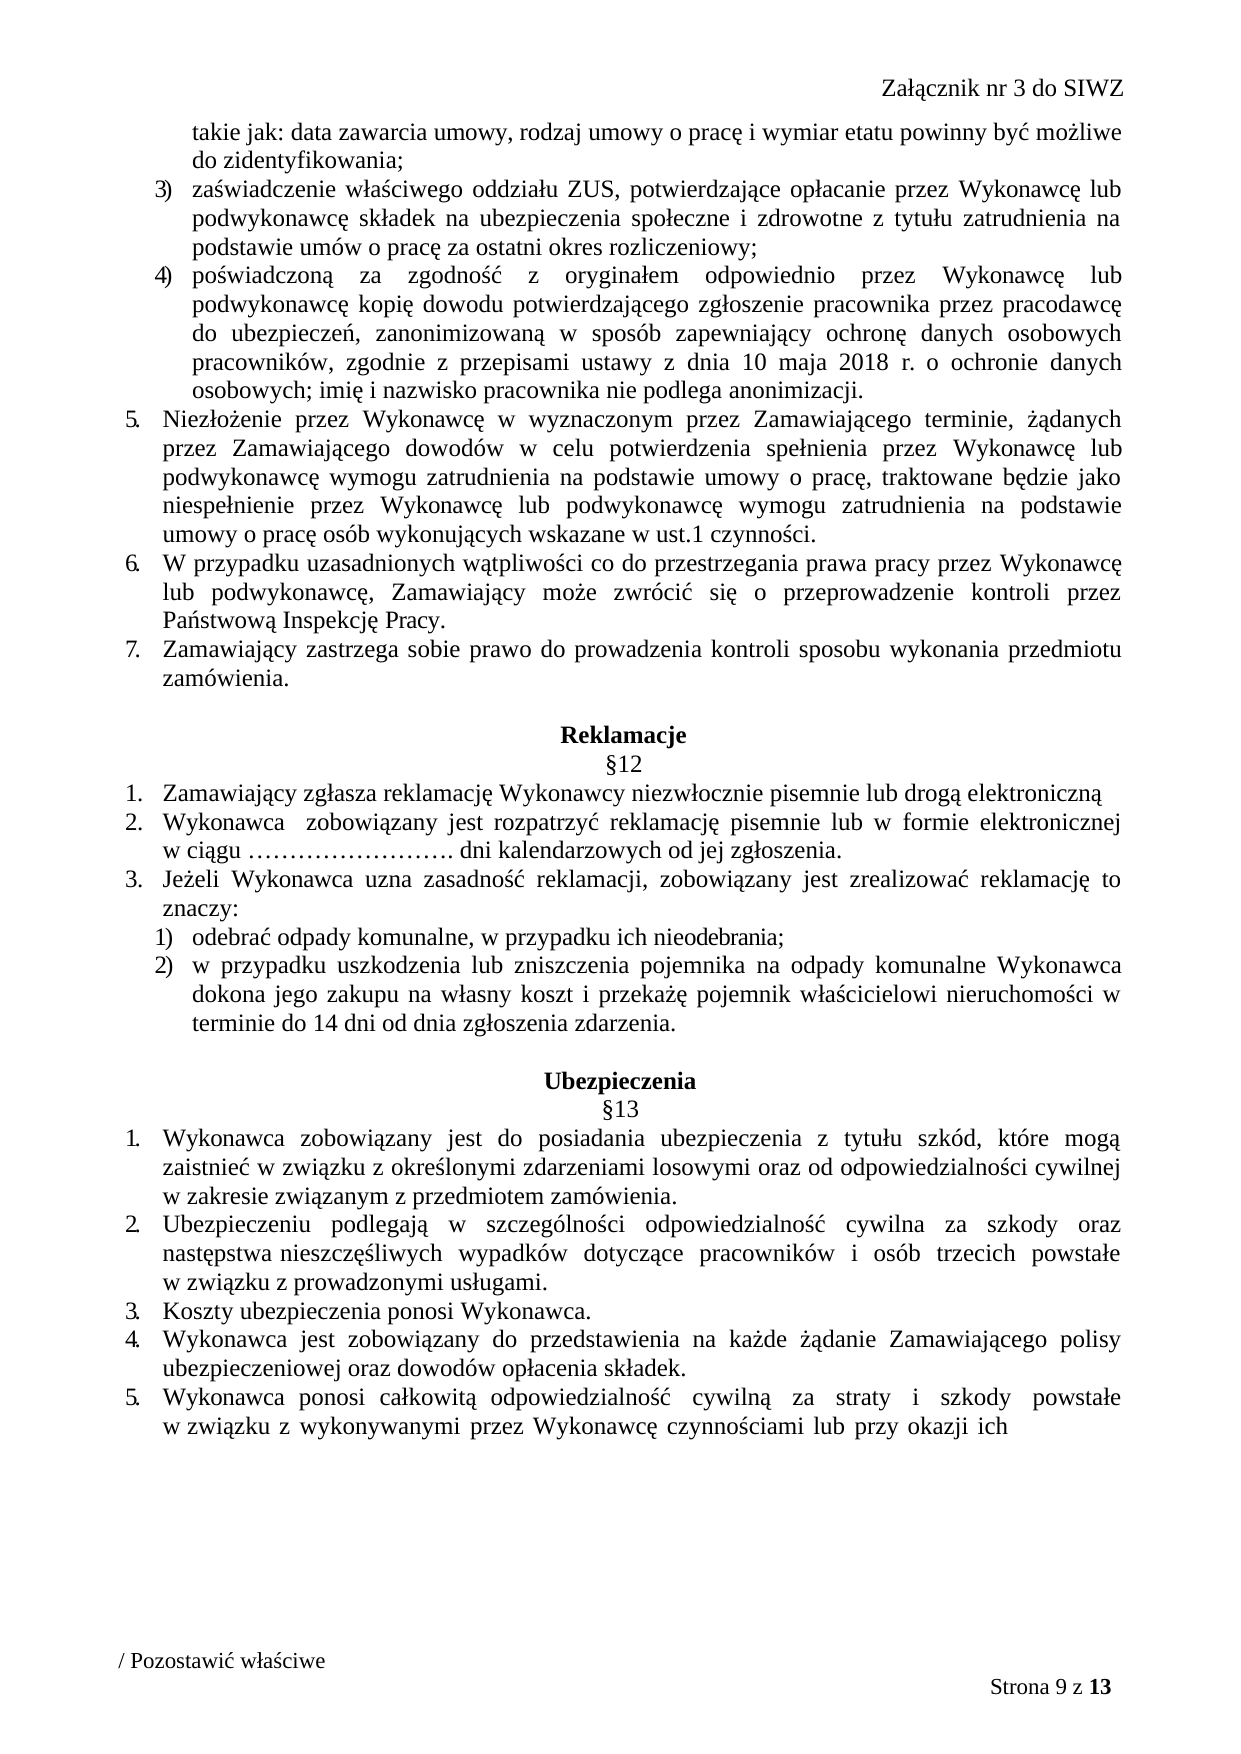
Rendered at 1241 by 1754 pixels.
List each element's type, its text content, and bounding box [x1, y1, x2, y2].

list Wykonawca zobowiązany jest rozpatrzyć reklamację pisemnie lub w formie elektronicznej w ciągu ……………………. dni kalendarzowych od jej zgłoszenia. [125, 807, 1122, 864]
text §12 [158, 749, 1089, 778]
list Ubezpieczeniu podlegają w szczególności odpowiedzialność cywilna za szkody oraz następstwa nieszczęśliwych wypadków dotyczące pracowników i osób trzecich powstałe w związku z prowadzonymi usługami. [125, 1209, 1122, 1296]
text takie jak: data zawarcia umowy, rodzaj umowy o pracę i wymiar etatu powinny być możliwe do zidentyfikowania; [192, 117, 1122, 174]
list Wykonawca jest zobowiązany do przedstawienia na każde żądanie Zamawiającego polisy ubezpieczeniowej oraz dowodów opłacenia składek. [125, 1324, 1122, 1382]
list odebrać odpady komunalne, w przypadku ich nieodebrania; [154, 922, 1134, 951]
list Niezłożenie przez Wykonawcę w wyznaczonym przez Zamawiającego terminie, żądanych przez Zamawiającego dowodów w celu potwierdzenia spełnienia przez Wykonawcę lub podwykonawcę wymogu zatrudnienia na podstawie umowy o pracę, traktowane będzie jako niespełnienie przez Wykonawcę lub podwykonawcę wymogu zatrudnienia na podstawie umowy o pracę osób wykonujących wskazane w ust.1 czynności. [125, 404, 1122, 548]
list zaświadczenie właściwego oddziału ZUS, potwierdzające opłacanie przez Wykonawcę lub podwykonawcę składek na ubezpieczenia społeczne i zdrowotne z tytułu zatrudnienia na podstawie umów o pracę za ostatni okres rozliczeniowy; [154, 174, 1121, 260]
list poświadczoną za zgodność z oryginałem odpowiednio przez Wykonawcę lub podwykonawcę kopię dowodu potwierdzającego zgłoszenie pracownika przez pracodawcę do ubezpieczeń, zanonimizowaną w sposób zapewniający ochronę danych osobowych pracowników, zgodnie z przepisami ustawy z dnia 10 maja 2018 r. o ochronie danych osobowych; imię i nazwisko pracownika nie podlega anonimizacji. [154, 260, 1122, 404]
list Wykonawca ponosi całkowitą odpowiedzialność cywilną za straty i szkody powstałe w związku z wykonywanymi przez Wykonawcę czynnościami lub przy okazji ich [125, 1382, 1122, 1440]
text Ubezpieczenia [150, 1066, 1089, 1095]
list W przypadku uzasadnionych wątpliwości co do przestrzegania prawa pracy przez Wykonawcę lub podwykonawcę, Zamawiający może zwrócić się o przeprowadzenie kontroli przez Państwową Inspekcję Pracy. [125, 548, 1122, 634]
list Koszty ubezpieczenia ponosi Wykonawca. [125, 1296, 1134, 1324]
list Zamawiający zgłasza reklamację Wykonawcy niezwłocznie pisemnie lub drogą elektroniczną [125, 778, 1122, 807]
text §13 [151, 1095, 1089, 1123]
text Reklamacje [157, 721, 1089, 749]
list Zamawiający zastrzega sobie prawo do prowadzenia kontroli sposobu wykonania przedmiotu zamówienia. [125, 634, 1122, 692]
list w przypadku uszkodzenia lub zniszczenia pojemnika na odpady komunalne Wykonawca dokona jego zakupu na własny koszt i przekażę pojemnik właścicielowi nieruchomości w terminie do 14 dni od dnia zgłoszenia zdarzenia. [154, 951, 1122, 1037]
list Jeżeli Wykonawca uzna zasadność reklamacji, zobowiązany jest zrealizować reklamację to znaczy: [125, 864, 1122, 922]
list Wykonawca zobowiązany jest do posiadania ubezpieczenia z tytułu szkód, które mogą zaistnieć w związku z określonymi zdarzeniami losowymi oraz od odpowiedzialności cywilnej w zakresie związanym z przedmiotem zamówienia. [125, 1123, 1122, 1209]
